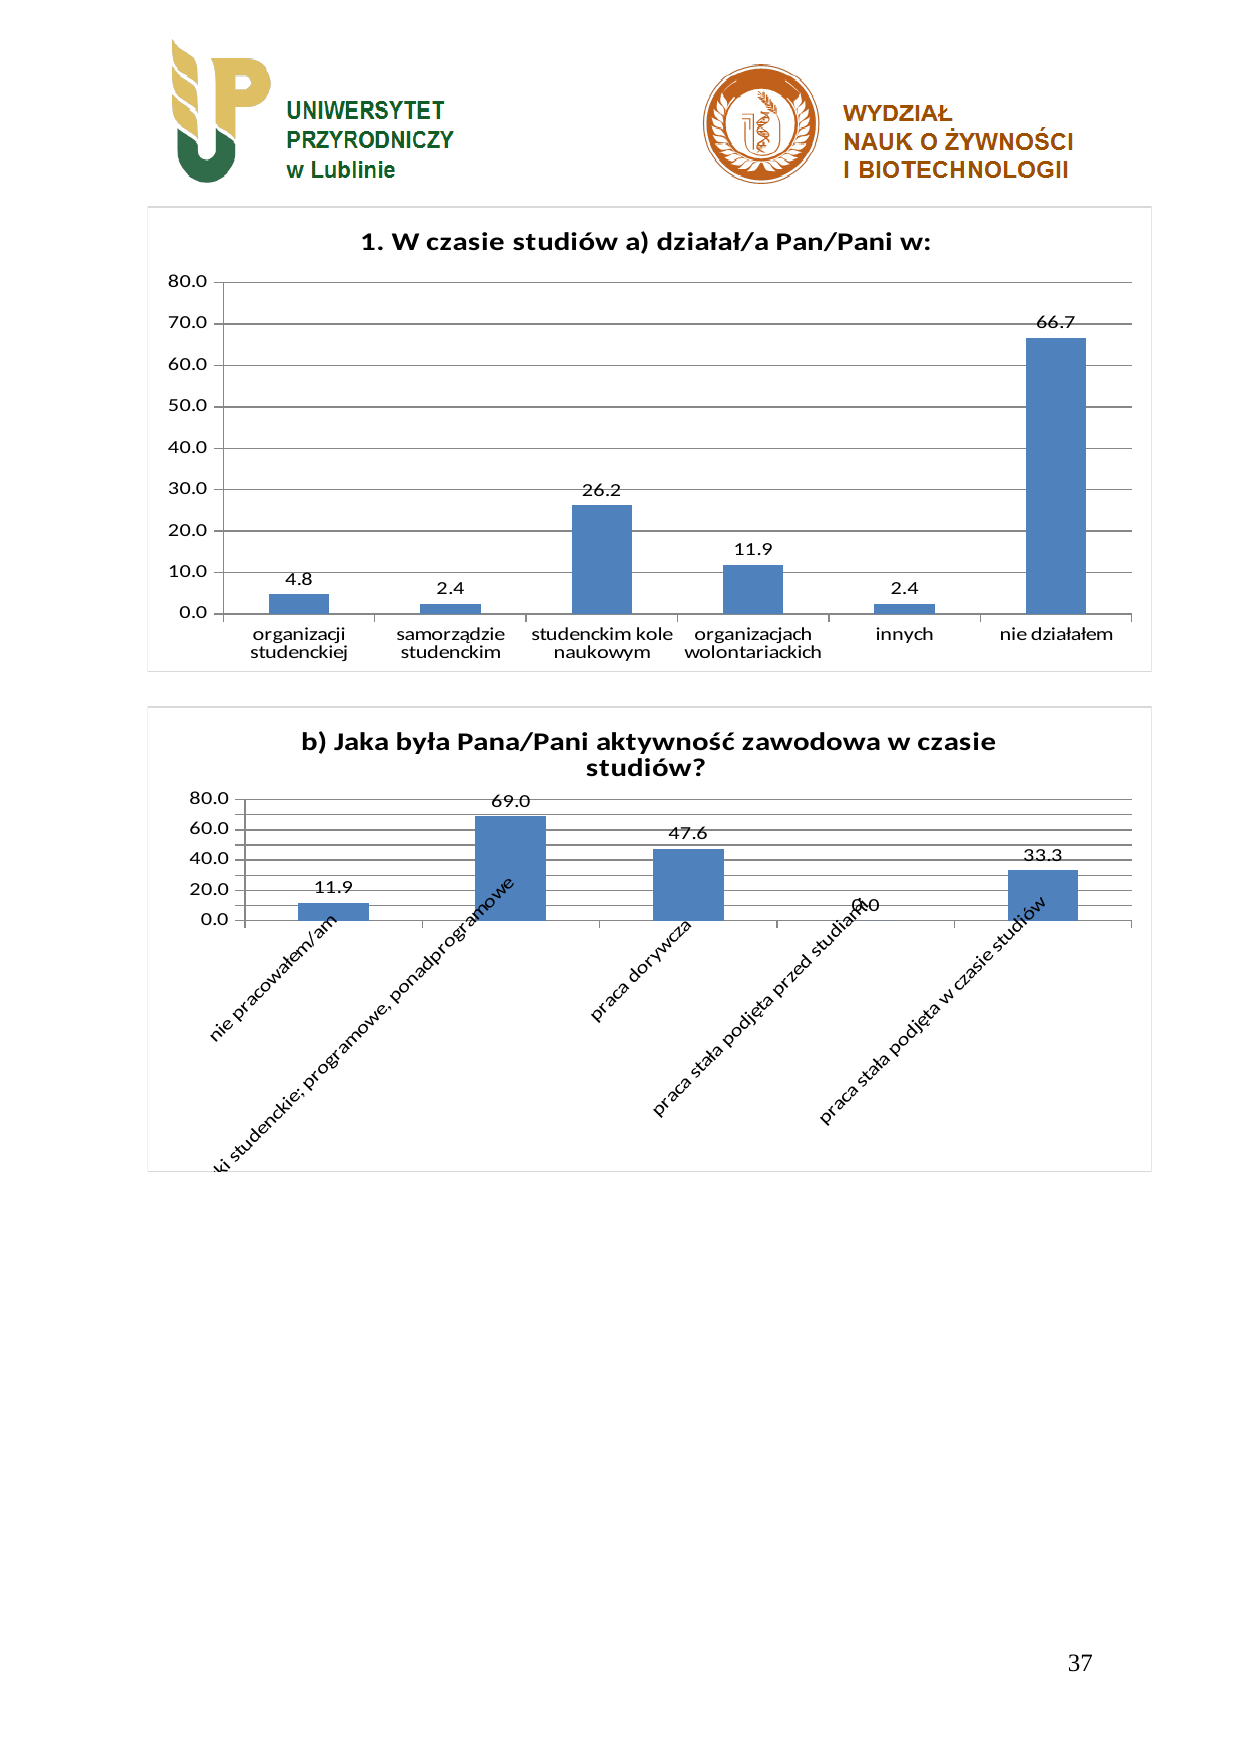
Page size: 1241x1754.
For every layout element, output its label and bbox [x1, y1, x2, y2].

picture [168, 29, 511, 191]
picture [666, 37, 1079, 191]
